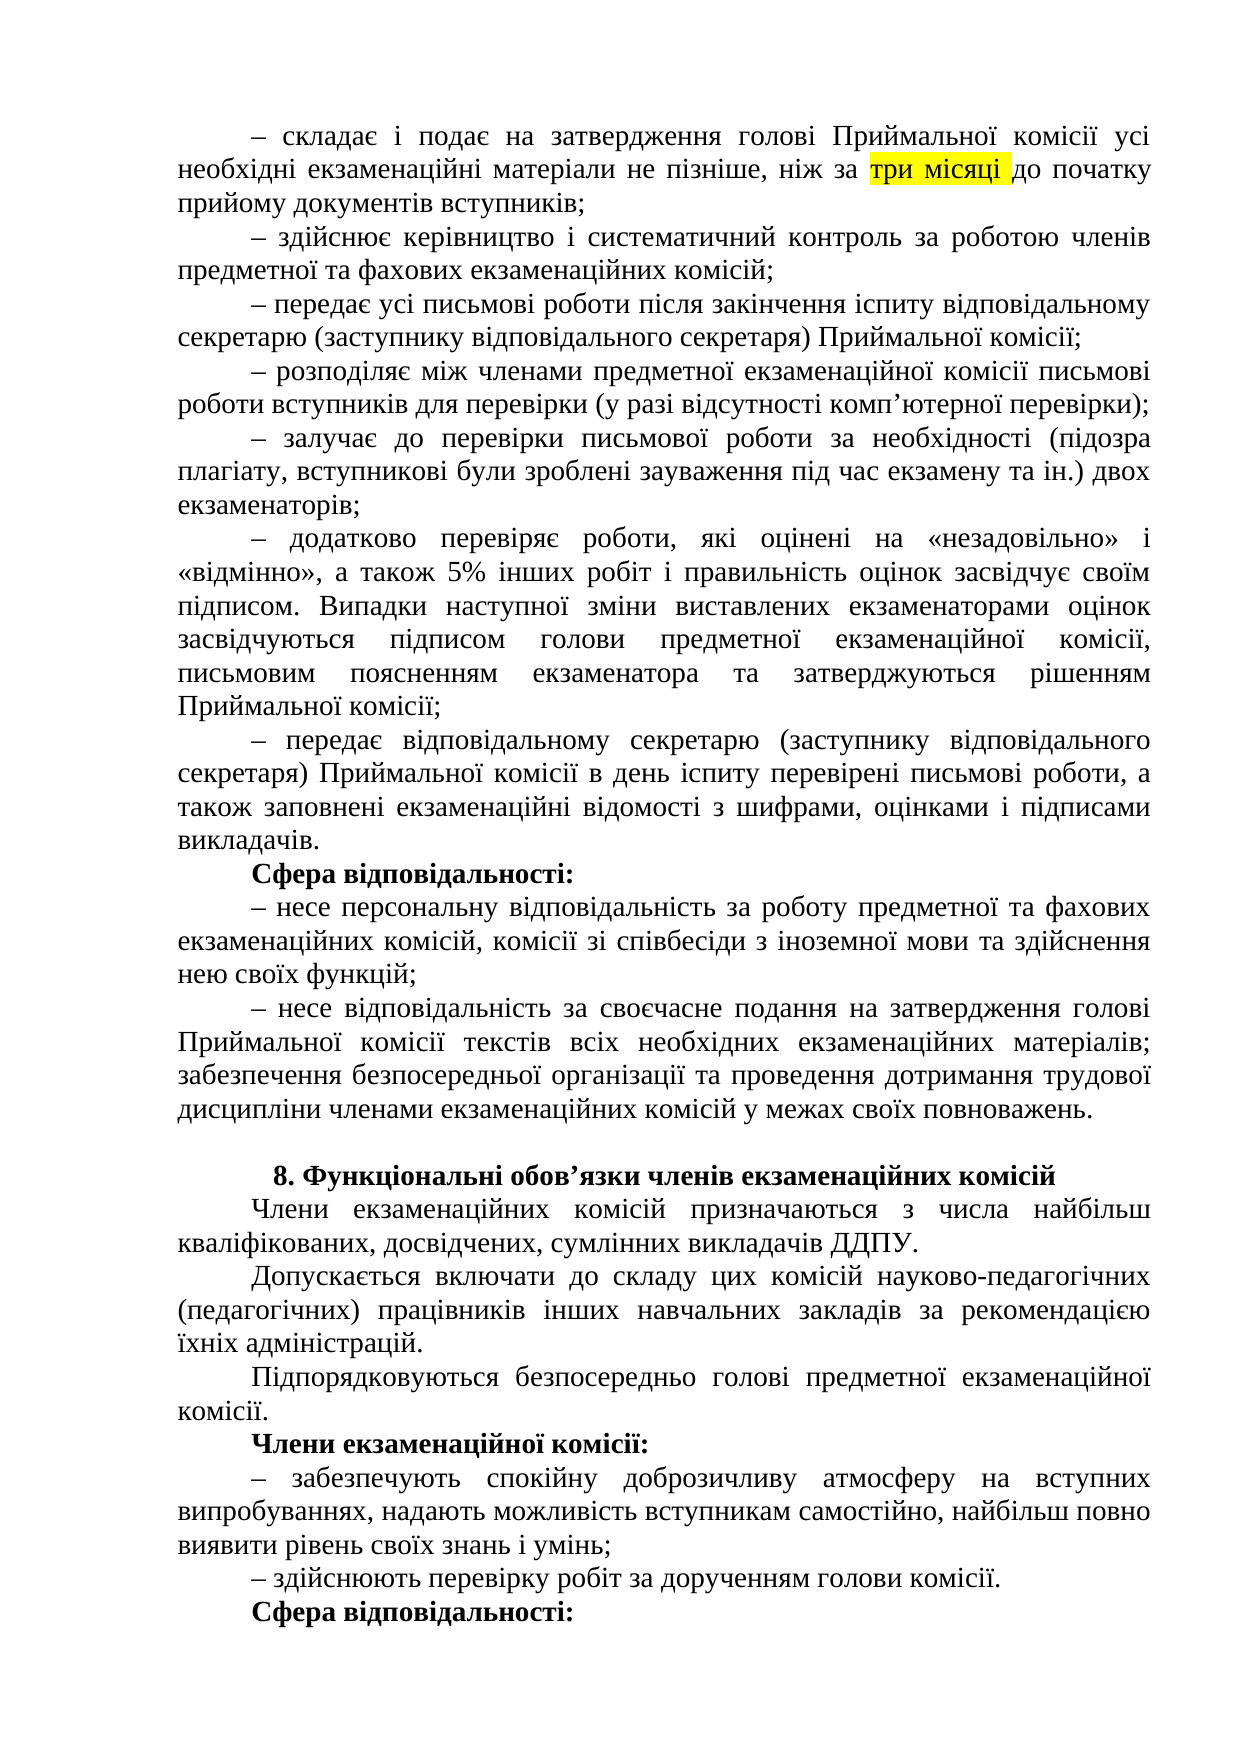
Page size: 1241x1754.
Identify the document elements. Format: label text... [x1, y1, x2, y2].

text – додатково перевіряє роботи, які оцінені на «незадовільно» і «відмінно», а також 5% інших робіт і правильність оцінок засвідчує своїм підписом. Випадки наступної зміни виставлених екзаменаторами оцінок засвідчуються підписом голови предметної екзаменаційної комісії, письмовим поясненням екзаменатора та затверджуються рішенням Приймальної комісії; [177, 521, 1152, 722]
text – розподіляє між членами предметної екзаменаційної комісії письмові роботи вступників для перевірки (у разі відсутності комп’ютерної перевірки); [177, 353, 1152, 420]
text – залучає до перевірки письмової роботи за необхідності (підозра плагіату, вступникові були зроблені зауваження під час екзамену та ін.) двох екзаменаторів; [177, 420, 1152, 521]
text Допускається включати до складу цих комісій науково-педагогічних (педагогічних) працівників інших навчальних закладів за рекомендацією їхніх адміністрацій. [177, 1258, 1152, 1359]
text – несе персональну відповідальність за роботу предметної та фахових екзаменаційних комісій, комісії зі співбесіди з іноземної мови та здійснення нею своїх функцій; [177, 889, 1152, 990]
text – забезпечують спокійну доброзичливу атмосферу на вступних випробуваннях, надають можливість вступникам самостійно, найбільш повно виявити рівень своїх знань і умінь; [177, 1460, 1152, 1560]
text – передає усі письмові роботи після закінчення іспиту відповідальному секретарю (заступнику відповідального секретаря) Приймальної комісії; [177, 286, 1152, 353]
text Підпорядковуються безпосередньо голові предметної екзаменаційної комісії. [177, 1359, 1152, 1426]
text – здійснює керівництво і систематичний контроль за роботою членів предметної та фахових екзаменаційних комісій; [177, 219, 1152, 286]
text 8. Функціональні обов’язки членів екзаменаційних комісій [177, 1158, 1152, 1191]
text Члени екзаменаційної комісії: [177, 1426, 1152, 1460]
text Члени екзаменаційних комісій призначаються з числа найбільш кваліфікованих, досвідчених, сумлінних викладачів ДДПУ. [177, 1191, 1152, 1258]
text – складає і подає на затвердження голові Приймальної комісії усі необхідні екзаменаційні матеріали не пізніше, ніж за три місяці до початку прийому документів вступників; [177, 118, 1152, 219]
text – передає відповідальному секретарю (заступнику відповідального секретаря) Приймальної комісії в день іспиту перевірені письмові роботи, а також заповнені екзаменаційні відомості з шифрами, оцінками і підписами викладачів. [177, 722, 1152, 856]
text – несе відповідальність за своєчасне подання на затвердження голові Приймальної комісії текстів всіх необхідних екзаменаційних матеріалів; забезпечення безпосередньої організації та проведення дотримання трудової дисципліни членами екзаменаційних комісій у межах своїх повноважень. [177, 990, 1152, 1124]
text – здійснюють перевірку робіт за дорученням голови комісії. [177, 1560, 1152, 1594]
text Сфера відповідальності: [177, 856, 1152, 889]
text Сфера відповідальності: [177, 1594, 1152, 1627]
